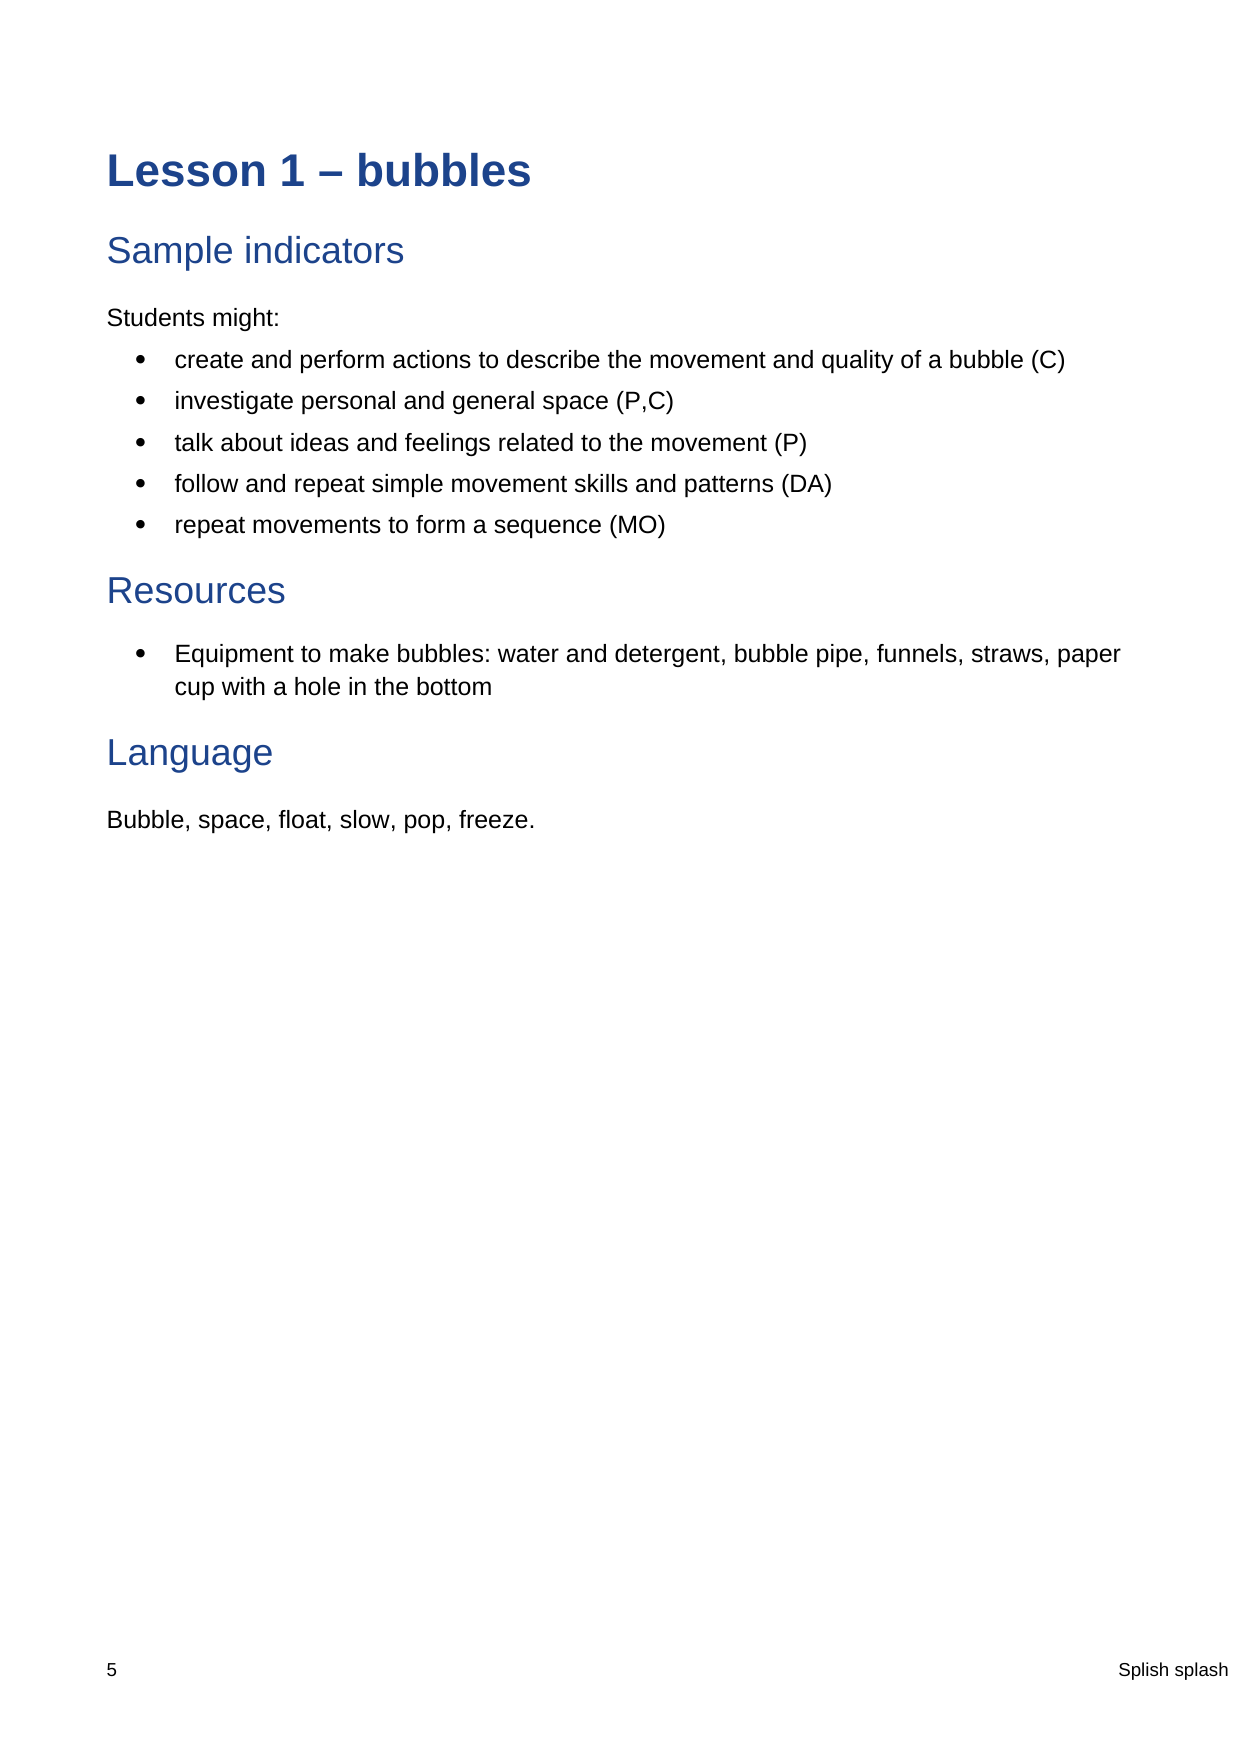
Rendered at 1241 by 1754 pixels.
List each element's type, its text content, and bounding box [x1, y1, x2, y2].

list investigate personal and general space (P,C) [136, 386, 1134, 415]
subtitle Language [106, 730, 1134, 773]
subtitle Lesson 1 – bubbles [106, 143, 1134, 196]
text Students might: [106, 303, 1134, 332]
list Equipment to make bubbles: water and detergent, bubble pipe, funnels, straws, paper cup with a hole in the bottom [136, 639, 1134, 701]
list repeat movements to form a sequence (MO) [136, 510, 1134, 539]
list follow and repeat simple movement skills and patterns (DA) [136, 469, 1134, 498]
list talk about ideas and feelings related to the movement (P) [136, 427, 1134, 456]
list create and perform actions to describe the movement and quality of a bubble (C) [136, 344, 1134, 373]
subtitle Sample indicators [106, 229, 1134, 272]
text Bubble, space, float, slow, pop, freeze. [106, 805, 1134, 833]
subtitle Resources [106, 568, 1134, 612]
